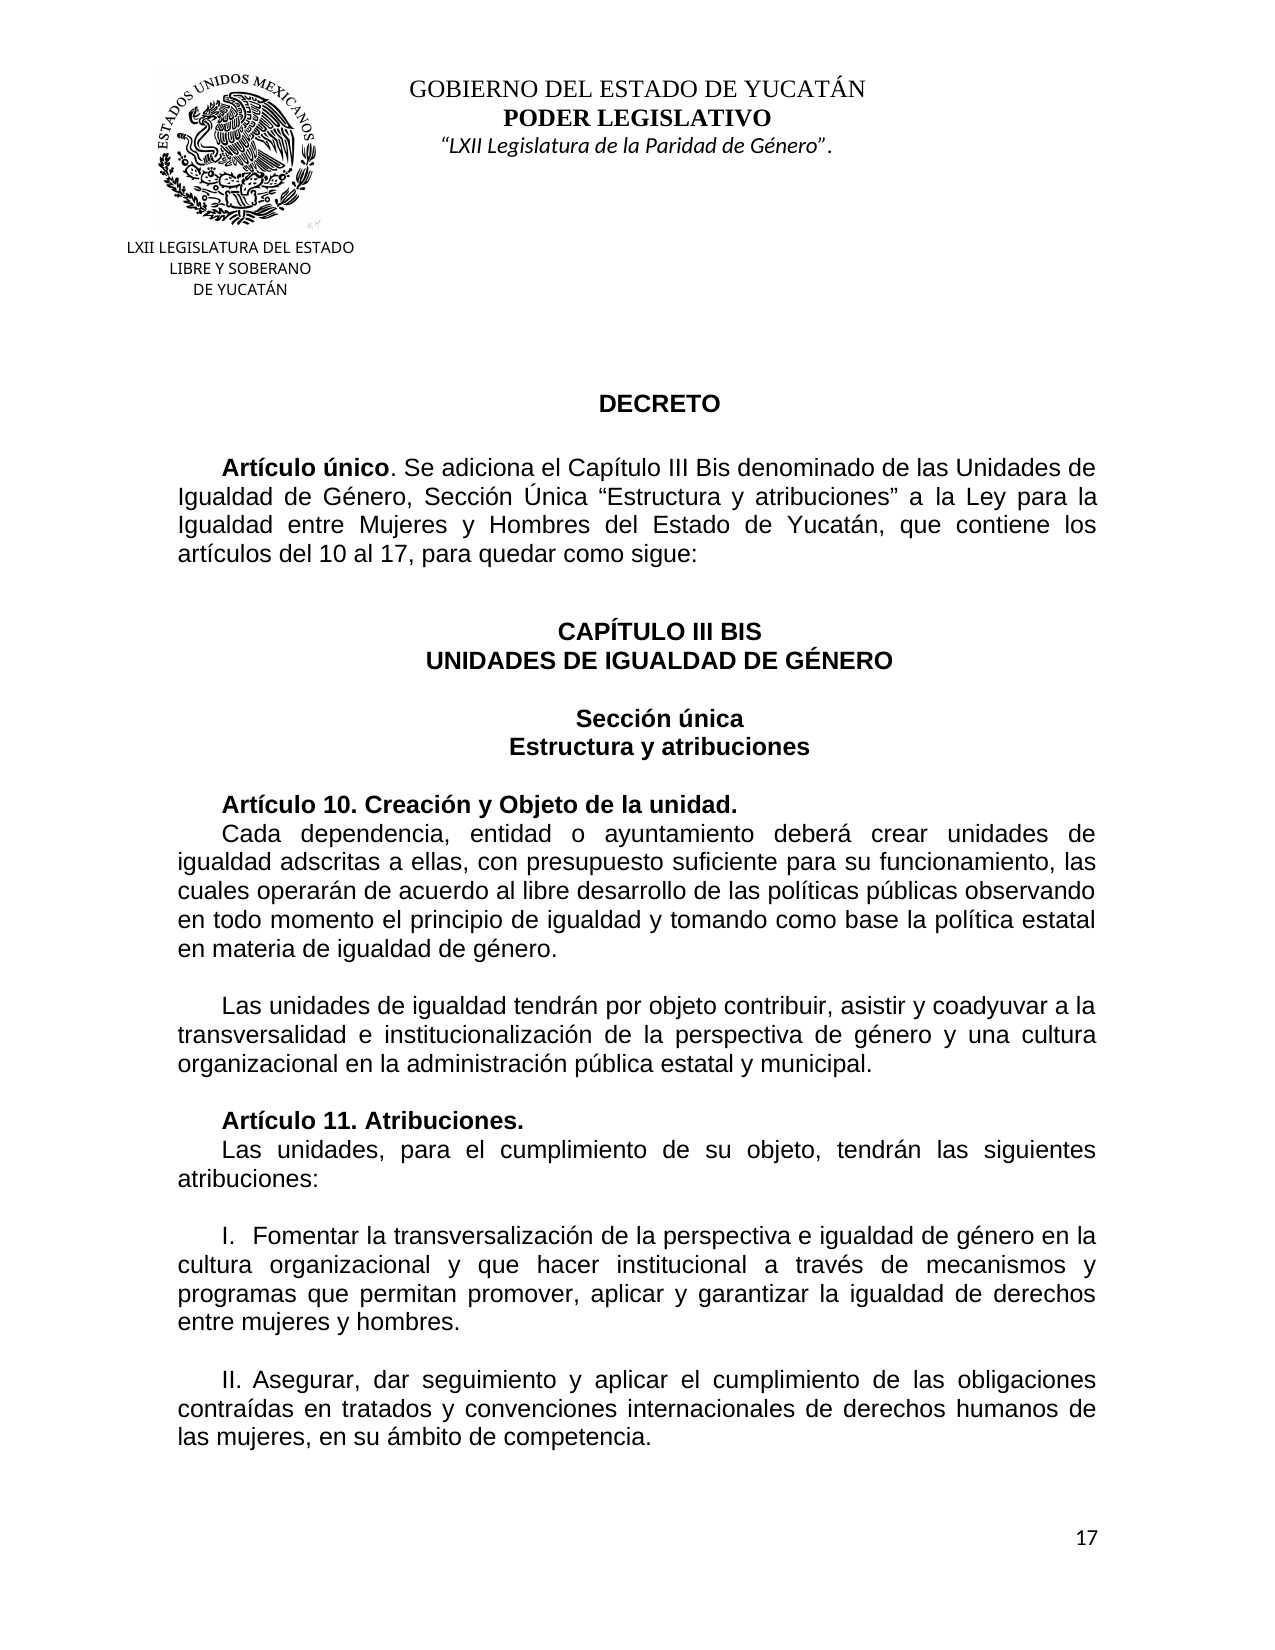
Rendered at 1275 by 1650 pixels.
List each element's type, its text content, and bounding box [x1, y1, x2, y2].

text II. Asegurar, dar seguimiento y aplicar el cumplimiento de las obligaciones contraídas en tratados y convenciones internacionales de derechos humanos de las mujeres, en su ámbito de competencia. [177, 1365, 1098, 1451]
text Las unidades de igualdad tendrán por objeto contribuir, asistir y coadyuvar a la transversalidad e institucionalización de la perspectiva de género y una cultura organizacional en la administración pública estatal y municipal. [177, 991, 1098, 1077]
text Artículo 11. Atribuciones. [177, 1106, 1098, 1135]
text I. Fomentar la transversalización de la perspectiva e igualdad de género en la cultura organizacional y que hacer institucional a través de mecanismos y programas que permitan promover, aplicar y garantizar la igualdad de derechos entre mujeres y hombres. [177, 1221, 1098, 1336]
text Artículo único. Se adiciona el Capítulo III Bis denominado de las Unidades de Igualdad de Género, Sección Única “Estructura y atribuciones” a la Ley para la Igualdad entre Mujeres y Hombres del Estado de Yucatán, que contiene los artículos del 10 al 17, para quedar como sigue: [177, 453, 1098, 568]
picture [152, 64, 322, 228]
text Las unidades, para el cumplimiento de su objeto, tendrán las siguientes atribuciones: [177, 1135, 1098, 1192]
text Artículo 10. Creación y Objeto de la unidad. [177, 790, 1098, 819]
text DECRETO [177, 389, 1098, 418]
text Cada dependencia, entidad o ayuntamiento deberá crear unidades de igualdad adscritas a ellas, con presupuesto suficiente para su funcionamiento, las cuales operarán de acuerdo al libre desarrollo de las políticas públicas observando en todo momento el principio de igualdad y tomando como base la política estatal en materia de igualdad de género. [177, 819, 1098, 962]
text CAPÍTULO III BIS [177, 617, 1098, 646]
text Sección única [177, 704, 1098, 732]
text Estructura y atribuciones [177, 732, 1098, 761]
text UNIDADES DE IGUALDAD DE GÉNERO [177, 646, 1098, 675]
